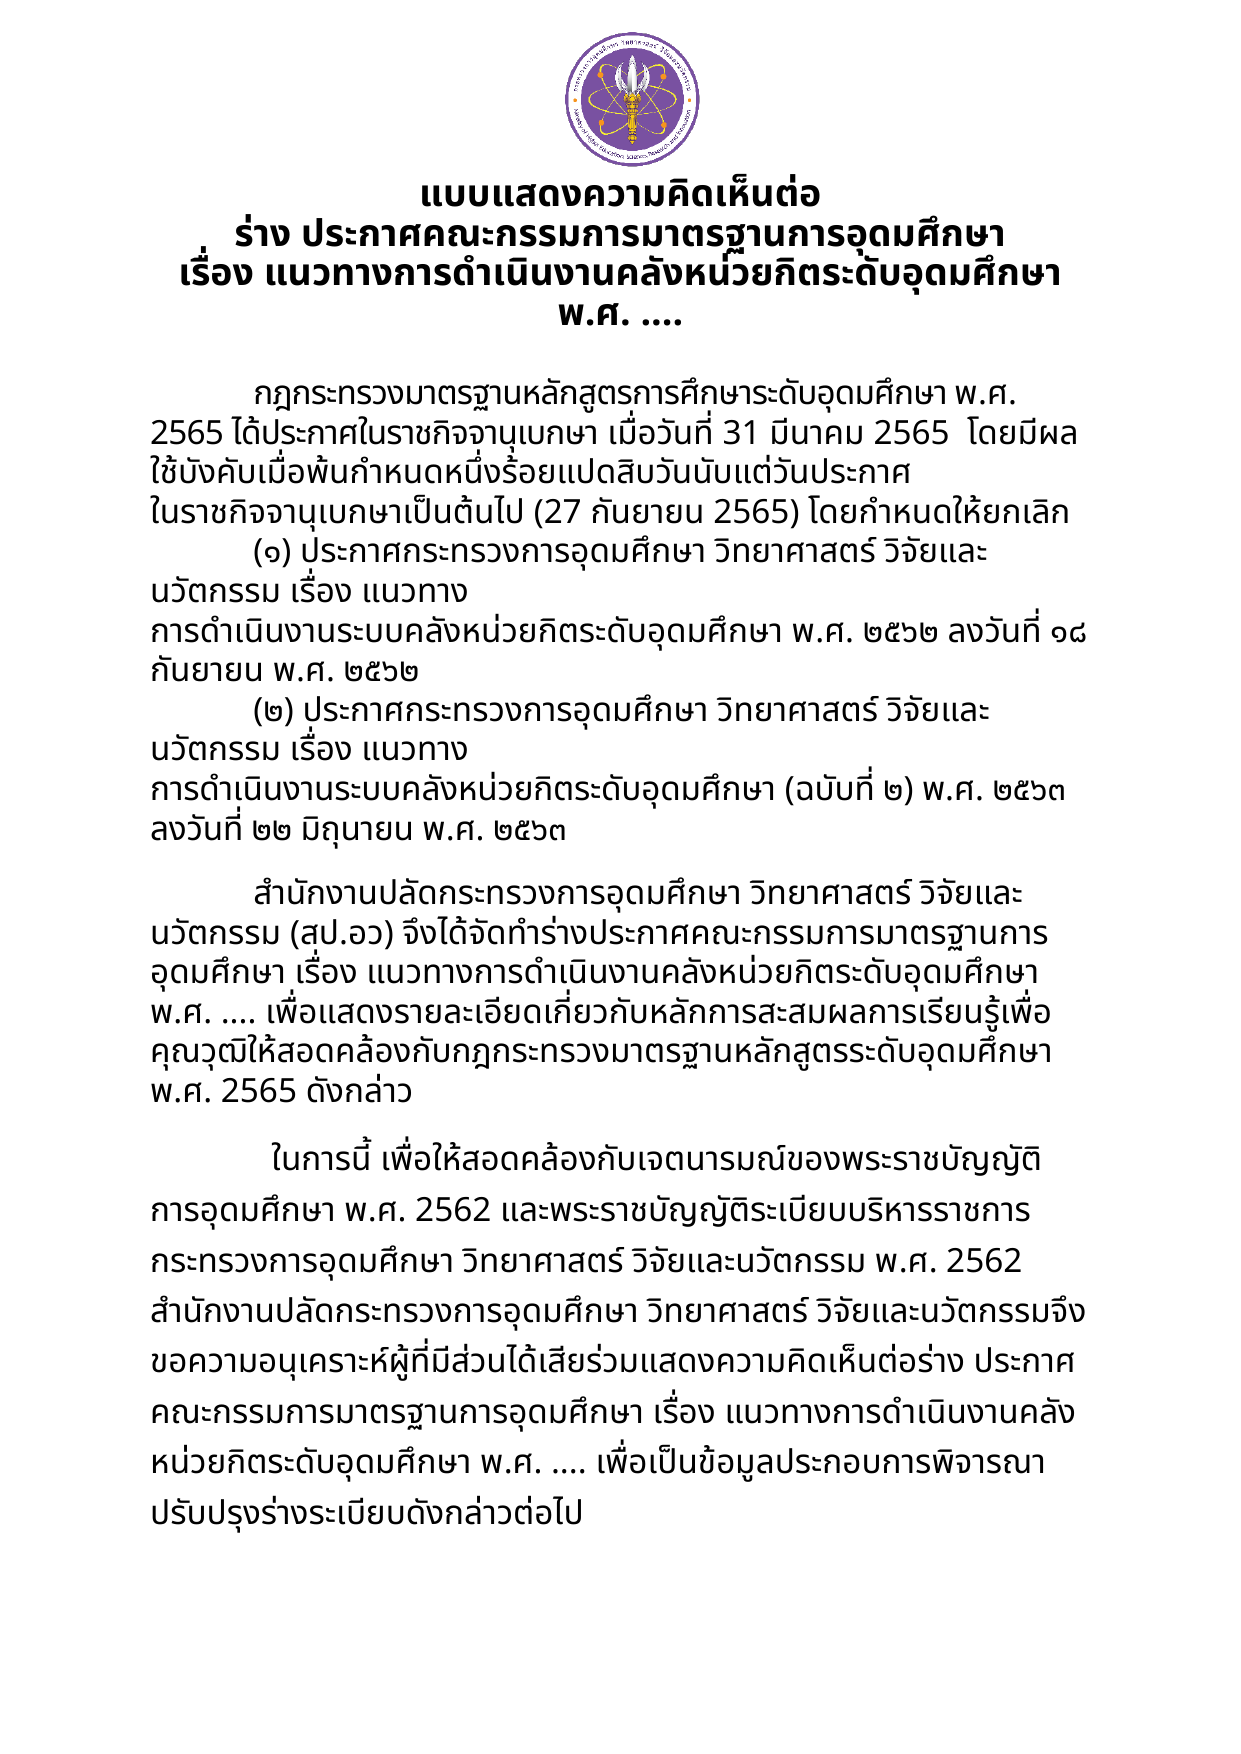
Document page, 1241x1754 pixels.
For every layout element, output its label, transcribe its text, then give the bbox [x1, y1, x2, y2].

text ในการนี้ เพื่อให้สอดคล้องกับเจตนารมณ์ของพระราชบัญญัติการอุดมศึกษา พ.ศ. 2562 และพระราชบัญญัติระเบียบบริหารราชการกระทรวงการอุดมศึกษา วิทยาศาสตร์ วิจัยและนวัตกรรม พ.ศ. 2562 สำนักงานปลัดกระทรวงการอุดมศึกษา วิทยาศาสตร์ วิจัยและนวัตกรรมจึงขอความอนุเคราะห์ผู้ที่มีส่วนได้เสียร่วมแสดงความคิดเห็นต่อร่าง ประกาศคณะกรรมการมาตรฐานการอุดมศึกษา เรื่อง แนวทางการดำเนินงานคลังหน่วยกิตระดับอุดมศึกษา พ.ศ. .... เพื่อเป็นข้อมูลประกอบการพิจารณาปรับปรุงร่างระเบียบดังกล่าวต่อไป [150, 1135, 1090, 1539]
text (๑) ประกาศกระทรวงการอุดมศึกษา วิทยาศาสตร์ วิจัยและนวัตกรรม เรื่อง แนวทาง การดำเนินงานระบบคลังหน่วยกิตระดับอุดมศึกษา พ.ศ. ๒๕๖๒ ลงวันที่ ๑๘ กันยายน พ.ศ. ๒๕๖๒ [150, 531, 1090, 689]
text สำนักงานปลัดกระทรวงการอุดมศึกษา วิทยาศาสตร์ วิจัยและนวัตกรรม (สป.อว) จึงได้จัดทำร่างประกาศคณะกรรมการมาตรฐานการอุดมศึกษา เรื่อง แนวทางการดำเนินงานคลังหน่วยกิตระดับอุดมศึกษา พ.ศ. .... เพื่อแสดงรายละเอียดเกี่ยวกับหลักการสะสมผลการเรียนรู้เพื่อคุณวุฒิให้สอดคล้องกับกฎกระทรวงมาตรฐานหลักสูตรระดับอุดมศึกษา พ.ศ. 2565 ดังกล่าว [150, 873, 1090, 1110]
text (๒) ประกาศกระทรวงการอุดมศึกษา วิทยาศาสตร์ วิจัยและนวัตกรรม เรื่อง แนวทาง การดำเนินงานระบบคลังหน่วยกิตระดับอุดมศึกษา (ฉบับที่ ๒) พ.ศ. ๒๕๖๓ ลงวันที่ ๒๒ มิถุนายน พ.ศ. ๒๕๖๓ [150, 689, 1090, 848]
text เรื่อง แนวทางการดำเนินงานคลังหน่วยกิตระดับอุดมศึกษา พ.ศ. .... [150, 254, 1090, 333]
text กฎกระทรวงมาตรฐานหลักสูตรการศึกษาระดับอุดมศึกษา พ.ศ. 2565 ได้ประกาศในราชกิจจานุเบกษา เมื่อวันที่ 31 มีนาคม 2565 โดยมีผลใช้บังคับเมื่อพ้นกำหนดหนึ่งร้อยแปดสิบวันนับแต่วันประกาศ ในราชกิจจานุเบกษาเป็นต้นไป (27 กันยายน 2565) โดยกำหนดให้ยกเลิก [150, 373, 1090, 531]
text แบบแสดงความคิดเห็นต่อ ร่าง ประกาศคณะกรรมการมาตรฐานการอุดมศึกษา [150, 175, 1090, 254]
picture [536, 3, 728, 195]
